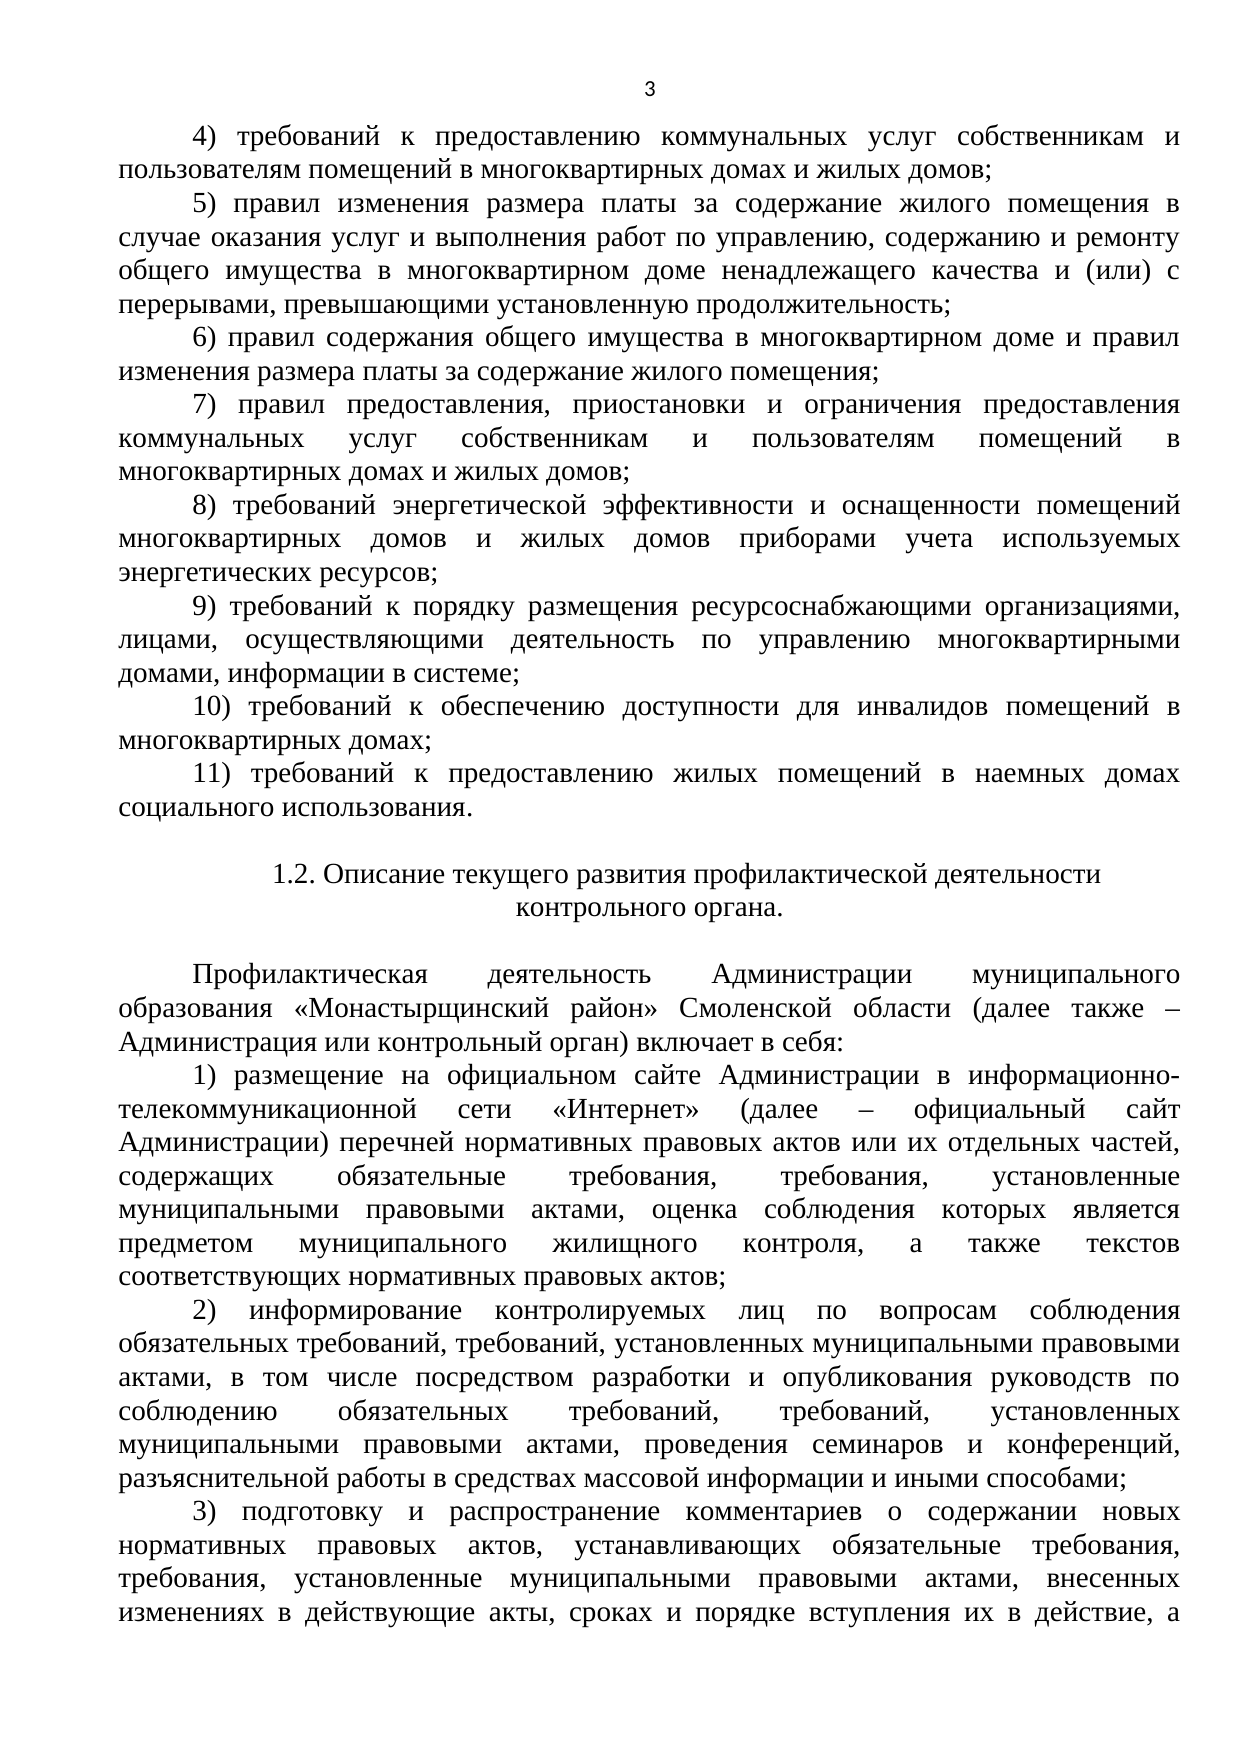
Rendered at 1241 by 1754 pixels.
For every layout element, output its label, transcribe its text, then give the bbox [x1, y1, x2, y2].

text 7) правил предоставления, приостановки и ограничения предоставления коммунальных услуг собственникам и пользователям помещений в многоквартирных домах и жилых домов; [118, 386, 1181, 487]
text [118, 1493, 1181, 1627]
text 10) требований к обеспечению доступности для инвалидов помещений в многоквартирных домах; [118, 688, 1181, 755]
text 5) правил изменения размера платы за содержание жилого помещения в случае оказания услуг и выполнения работ по управлению, содержанию и ремонту общего имущества в многоквартирном доме ненадлежащего качества и (или) с перерывами, превышающими установленную продолжительность; [118, 185, 1181, 319]
text 9) требований к порядку размещения ресурсоснабжающими организациями, лицами, осуществляющими деятельность по управлению многоквартирными домами, информации в системе; [118, 588, 1181, 688]
text 1) размещение на официальном сайте Администрации в информационно-телекоммуникационной сети «Интернет» (далее – официальный сайт Администрации) перечней нормативных правовых актов или их отдельных частей, содержащих обязательные требования, требования, установленные муниципальными правовыми актами, оценка соблюдения которых является предметом муниципального жилищного контроля, а также текстов соответствующих нормативных правовых актов; [118, 1057, 1181, 1292]
text 2) информирование контролируемых лиц по вопросам соблюдения обязательных требований, требований, установленных муниципальными правовыми актами, в том числе посредством разработки и опубликования руководств по соблюдению обязательных требований, требований, установленных муниципальными правовыми актами, проведения семинаров и конференций, разъяснительной работы в средствах массовой информации и иными способами; [118, 1292, 1181, 1493]
text Профилактическая деятельность Администрации муниципального образования «Монастырщинский район» Смоленской области (далее также – Администрация или контрольный орган) включает в себя: [118, 957, 1181, 1057]
text 4) требований к предоставлению коммунальных услуг собственникам и пользователям помещений в многоквартирных домах и жилых домов; [118, 118, 1181, 185]
text 6) правил содержания общего имущества в многоквартирном доме и правил изменения размера платы за содержание жилого помещения; [118, 319, 1181, 386]
text 11) требований к предоставлению жилых помещений в наемных домах социального использования. [118, 755, 1181, 822]
text 1.2. Описание текущего развития профилактической деятельности контрольного органа. [118, 856, 1181, 923]
text 8) требований энергетической эффективности и оснащенности помещений многоквартирных домов и жилых домов приборами учета используемых энергетических ресурсов; [118, 487, 1181, 588]
